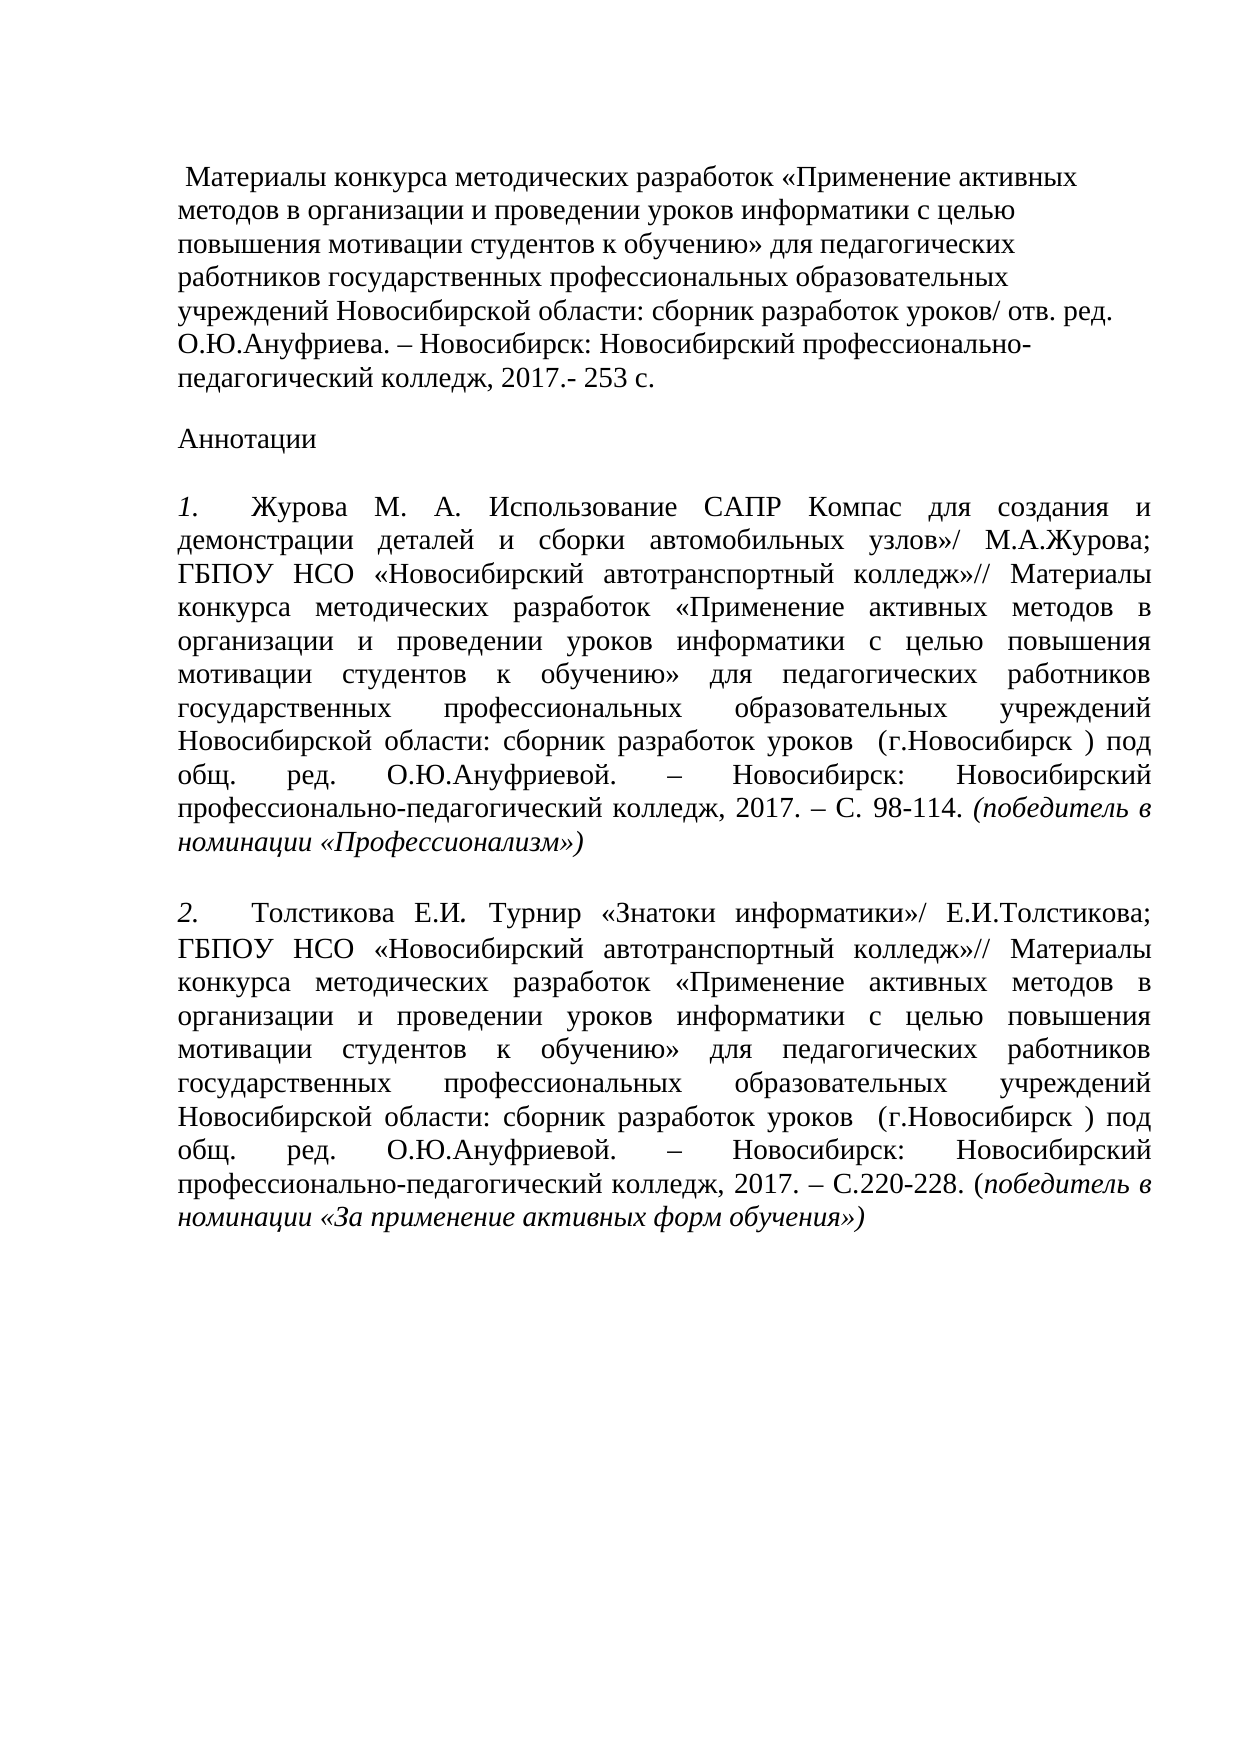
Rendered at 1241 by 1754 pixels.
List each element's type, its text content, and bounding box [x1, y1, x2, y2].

text Аннотации [177, 422, 1152, 455]
text Материалы конкурса методических разработок «Применение активных методов в организации и проведении уроков информатики с целью повышения мотивации студентов к обучению» для педагогических работников государственных профессиональных образовательных учреждений Новосибирской области: сборник разработок уроков/ отв. ред. О.Ю.Ануфриева. – Новосибирск: Новосибирский профессионально-педагогический колледж, 2017.- 253 с. [177, 159, 1152, 394]
list Толстикова Е.И. Турнир «Знатоки информатики»/ Е.И.Толстикова; ГБПОУ НСО «Новосибирский автотранспортный колледж»// Материалы конкурса методических разработок «Применение активных методов в организации и проведении уроков информатики с целью повышения мотивации студентов к обучению» для педагогических работников государственных профессиональных образовательных учреждений Новосибирской области: сборник разработок уроков (г.Новосибирск ) под общ. ред. О.Ю.Ануфриевой. – Новосибирск: Новосибирский профессионально-педагогический колледж, 2017. – С.220-228. (победитель в номинации «За применение активных форм обучения») [177, 891, 1152, 1233]
list Журова М. А. Использование САПР Компас для создания и демонстрации деталей и сборки автомобильных узлов»/ М.А.Журова; ГБПОУ НСО «Новосибирский автотранспортный колледж»// Материалы конкурса методических разработок «Применение активных методов в организации и проведении уроков информатики с целью повышения мотивации студентов к обучению» для педагогических работников государственных профессиональных образовательных учреждений Новосибирской области: сборник разработок уроков (г.Новосибирск ) под общ. ред. О.Ю.Ануфриевой. – Новосибирск: Новосибирский профессионально-педагогический колледж, 2017. – С. 98-114. (победитель в номинации «Профессионализм») [177, 489, 1152, 858]
